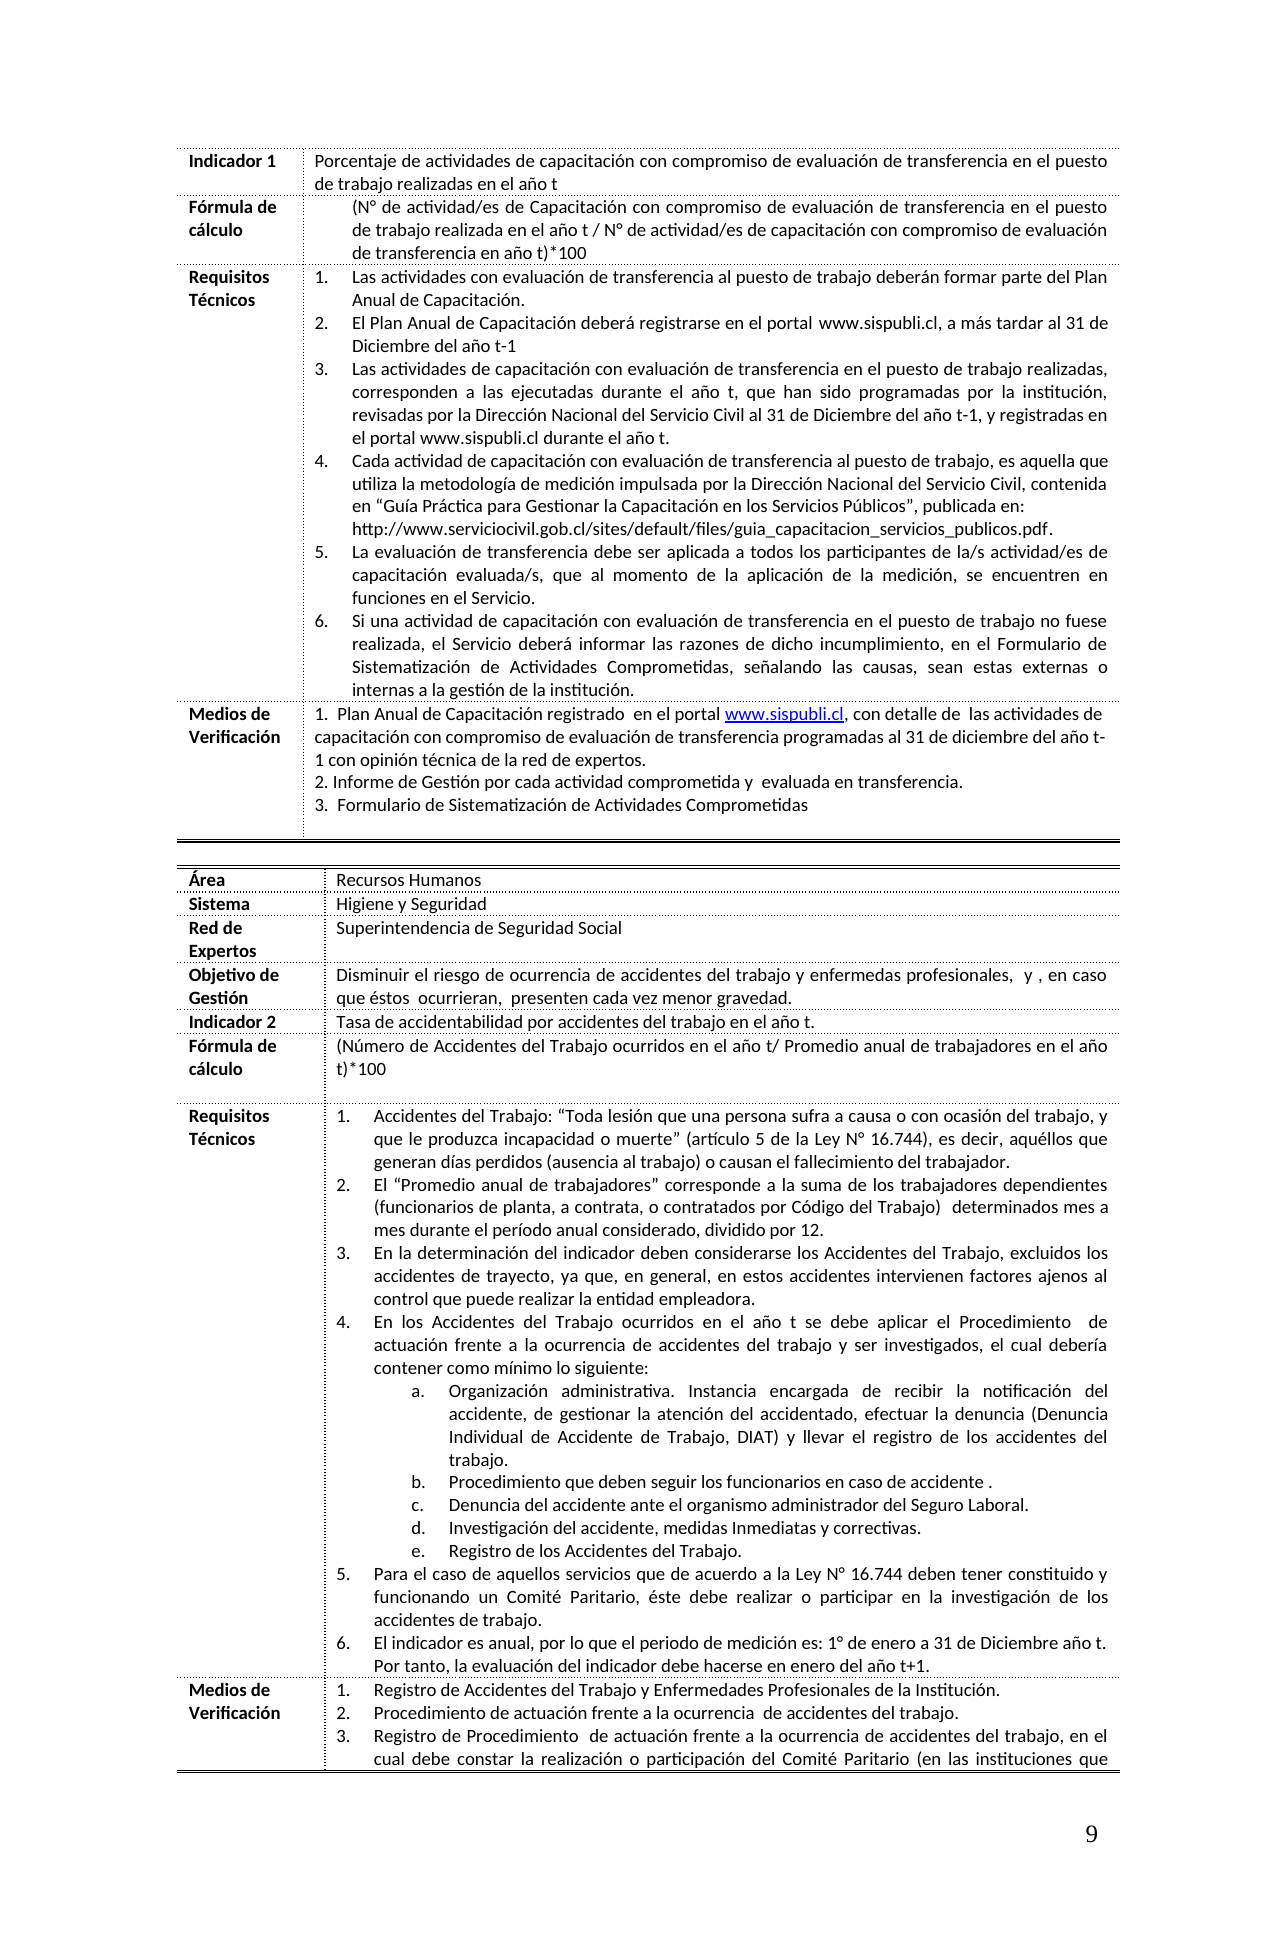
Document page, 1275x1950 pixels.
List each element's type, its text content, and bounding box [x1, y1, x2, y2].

table_cell Fórmula de cálculo [177, 195, 303, 264]
table_cell Indicador 2 [177, 1009, 325, 1033]
table_cell Requisitos Técnicos [177, 264, 303, 701]
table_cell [177, 1677, 325, 1769]
table_cell 1. Plan Anual de Capacitación registrado en el portal www.sispubli.cl, con detalle de las actividades de capacitación con compromiso de evaluación de transferencia programadas al 31 de diciembre del año t-1 con opinión técnica de la red de expertos. 2. Informe de Gestión por cada actividad comprometida y evaluada en transferencia. 3. Formulario de Sistematización de Actividades Comprometidas [303, 701, 1120, 839]
table_cell Disminuir el riesgo de ocurrencia de accidentes del trabajo y enfermedas profesionales, y , en caso que éstos ocurrieran, presenten cada vez menor gravedad. [325, 962, 1120, 1009]
table_cell Higiene y Seguridad [325, 891, 1120, 915]
table_cell Superintendencia de Seguridad Social [325, 915, 1120, 962]
table_cell Red de Expertos [177, 915, 325, 962]
table_header Área [177, 869, 325, 891]
table_cell Requisitos Técnicos [177, 1103, 325, 1677]
table_cell Las actividades con evaluación de transferencia al puesto de trabajo deberán formar parte del Plan Anual de Capacitación. El Plan Anual de Capacitación deberá registrarse en el portal www.sispubli.cl, a más tardar al 31 de Diciembre del año t-1 Las actividades de capacitación con evaluación de transferencia en el puesto de trabajo realizadas, corresponden a las ejecutadas durante el año t, que han sido programadas por la institución, revisadas por la Dirección Nacional del Servicio Civil al 31 de Diciembre del año t-1, y registradas en el portal www.sispubli.cl durante el año t. Cada actividad de capacitación con evaluación de transferencia al puesto de trabajo, es aquella que utiliza la metodología de medición impulsada por la Dirección Nacional del Servicio Civil, contenida en “Guía Práctica para Gestionar la Capacitación en los Servicios Públicos”, publicada en: http://www.serviciocivil.gob.cl/sites/default/files/guia_capacitacion_servicios_publicos.pdf. La evaluación de transferencia debe ser aplicada a todos los participantes de la/s actividad/es de capacitación evaluada/s, que al momento de la aplicación de la medición, se encuentren en funciones en el Servicio. Si una actividad de capacitación con evaluación de transferencia en el puesto de trabajo no fuese realizada, el Servicio deberá informar las razones de dicho incumplimiento, en el Formulario de Sistematización de Actividades Comprometidas, señalando las causas, sean estas externas o internas a la gestión de la institución. [303, 264, 1120, 701]
table_cell Fórmula de cálculo [177, 1033, 325, 1103]
table_cell Objetivo de Gestión [177, 962, 325, 1009]
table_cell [325, 1677, 1120, 1769]
table_cell Indicador 1 [177, 148, 303, 194]
table_cell Medios de Verificación [177, 701, 303, 839]
table_cell (Número de Accidentes del Trabajo ocurridos en el año t/ Promedio anual de trabajadores en el año t)*100 [325, 1033, 1120, 1103]
table_cell Porcentaje de actividades de capacitación con compromiso de evaluación de transferencia en el puesto de trabajo realizadas en el año t [303, 148, 1120, 194]
table_cell Tasa de accidentabilidad por accidentes del trabajo en el año t. [325, 1009, 1120, 1033]
table_cell Accidentes del Trabajo: “Toda lesión que una persona sufra a causa o con ocasión del trabajo, y que le produzca incapacidad o muerte” (artículo 5 de la Ley N° 16.744), es decir, aquéllos que generan días perdidos (ausencia al trabajo) o causan el fallecimiento del trabajador. El “Promedio anual de trabajadores” corresponde a la suma de los trabajadores dependientes (funcionarios de planta, a contrata, o contratados por Código del Trabajo) determinados mes a mes durante el período anual considerado, dividido por 12. En la determinación del indicador deben considerarse los Accidentes del Trabajo, excluidos los accidentes de trayecto, ya que, en general, en estos accidentes intervienen factores ajenos al control que puede realizar la entidad empleadora. En los Accidentes del Trabajo ocurridos en el año t se debe aplicar el Procedimiento de actuación frente a la ocurrencia de accidentes del trabajo y ser investigados, el cual debería contener como mínimo lo siguiente: Organización administrativa. Instancia encargada de recibir la notificación del accidente, de gestionar la atención del accidentado, efectuar la denuncia (Denuncia Individual de Accidente de Trabajo, DIAT) y llevar el registro de los accidentes del trabajo. Procedimiento que deben seguir los funcionarios en caso de accidente . Denuncia del accidente ante el organismo administrador del Seguro Laboral. Investigación del accidente, medidas Inmediatas y correctivas. Registro de los Accidentes del Trabajo. Para el caso de aquellos servicios que de acuerdo a la Ley N° 16.744 deben tener constituido y funcionando un Comité Paritario, éste debe realizar o participar en la investigación de los accidentes de trabajo. El indicador es anual, por lo que el periodo de medición es: 1° de enero a 31 de Diciembre año t. Por tanto, la evaluación del indicador debe hacerse en enero del año t+1. [325, 1103, 1120, 1677]
table_cell (N° de actividad/es de Capacitación con compromiso de evaluación de transferencia en el puesto de trabajo realizada en el año t / N° de actividad/es de capacitación con compromiso de evaluación de transferencia en año t)*100 [303, 195, 1120, 264]
table_header Recursos Humanos [325, 869, 1120, 891]
table_cell Sistema [177, 891, 325, 915]
